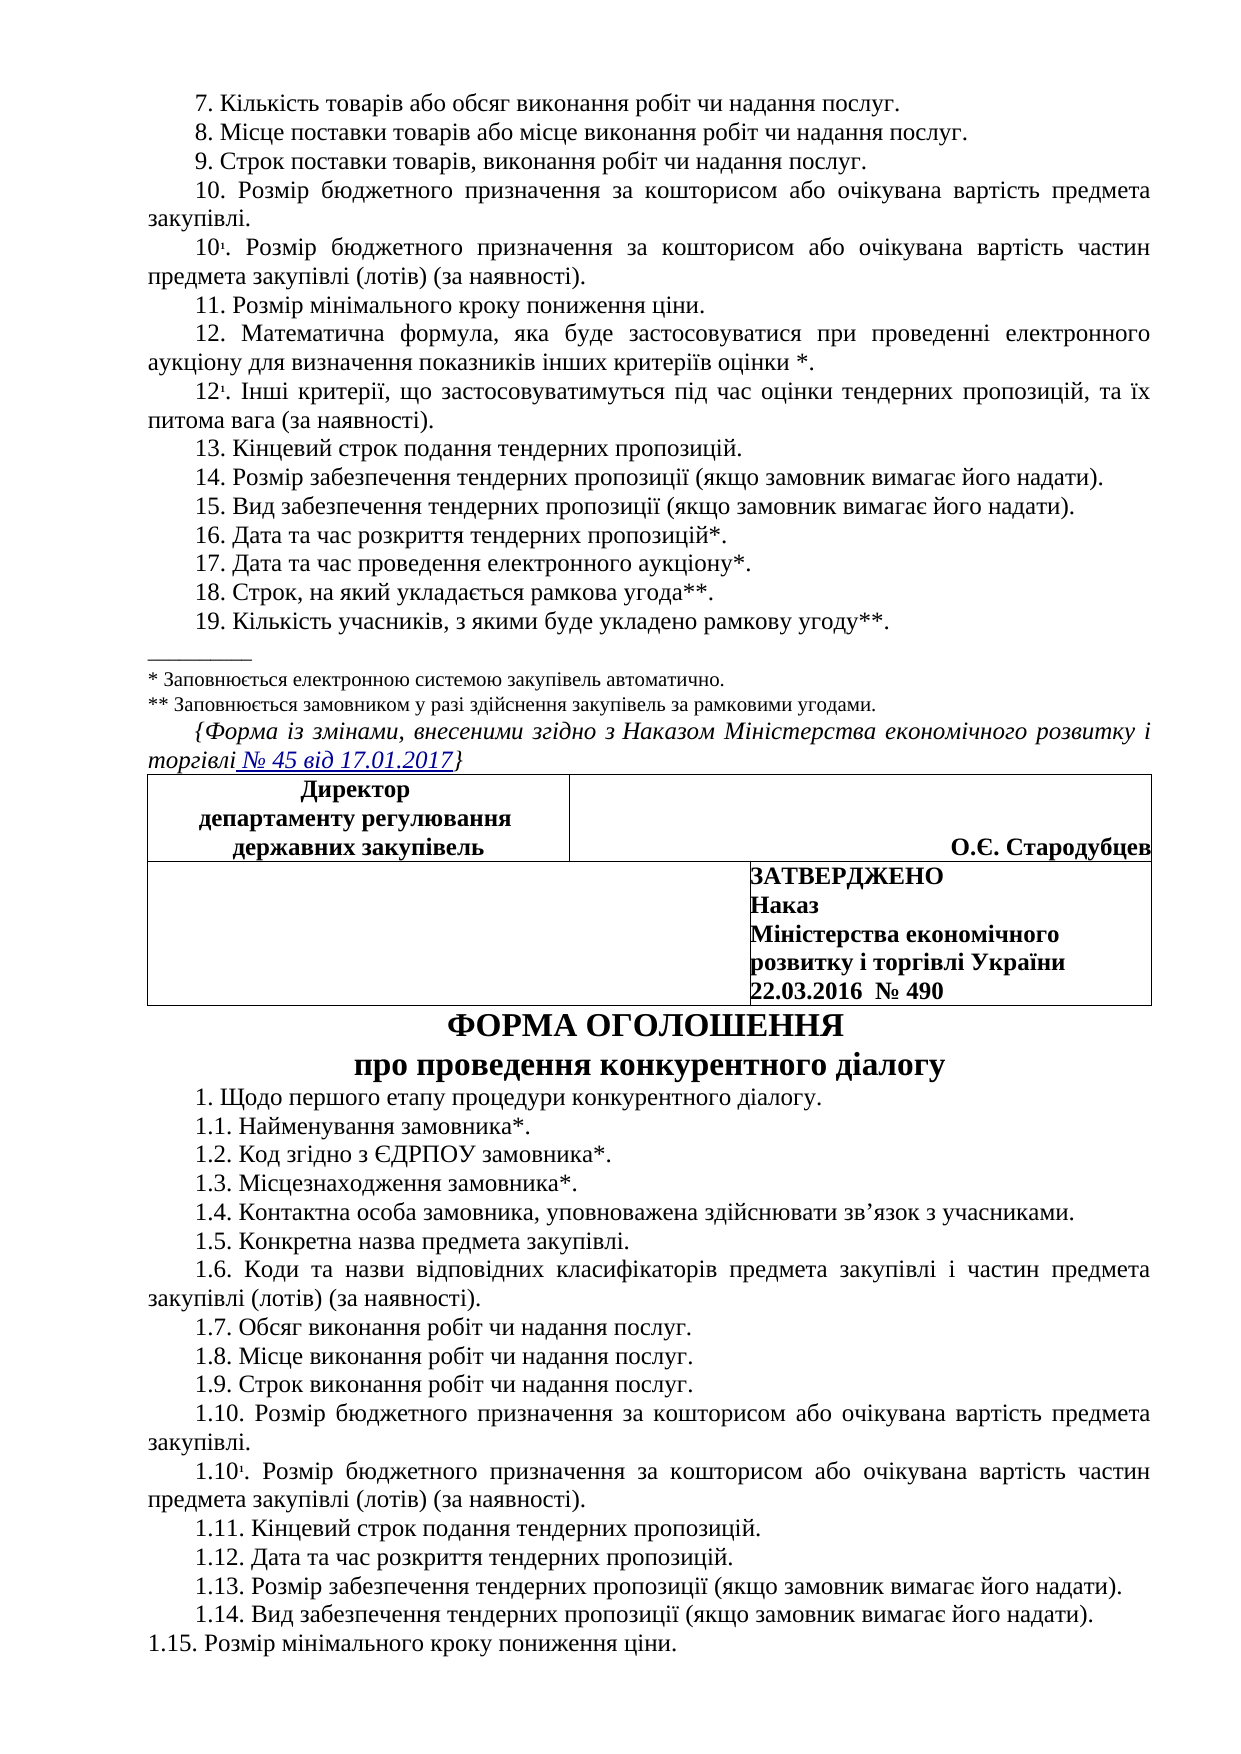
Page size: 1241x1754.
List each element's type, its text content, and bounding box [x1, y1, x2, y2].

text 1.14. Вид забезпечення тендерних пропозиції (якщо замовник вимагає його надати). [148, 1599, 1152, 1628]
text 1.12. Дата та час розкриття тендерних пропозицій. [148, 1542, 1152, 1571]
text 1.5. Конкретна назва предмета закупівлі. [148, 1226, 1152, 1254]
text 1.6. Коди та назви відповідних класифікаторів предмета закупівлі і частин предмета закупівлі (лотів) (за наявності). [148, 1254, 1152, 1312]
text 1.1. Найменування замовника*. [148, 1111, 1152, 1139]
table_header Директор департаменту регулювання державних закупівель [148, 775, 569, 861]
text 1.7. Обсяг виконання робіт чи надання послуг. [148, 1312, 1152, 1341]
text 14. Розмір забезпечення тендерних пропозиції (якщо замовник вимагає його надати). [148, 462, 1152, 491]
text 10-1. Розмір бюджетного призначення за кошторисом або очікувана вартість частин предмета закупівлі (лотів) (за наявності). [148, 232, 1152, 290]
text 1.2. Код згідно з ЄДРПОУ замовника*. [148, 1139, 1152, 1168]
table_cell ЗАТВЕРДЖЕНО Наказ Міністерства економічного розвитку і торгівлі України 22.03.2016 № 490 [751, 862, 1151, 1005]
text 1.15. Розмір мінімального кроку пониження ціни. [148, 1628, 1152, 1657]
text 1.4. Контактна особа замовника, уповноважена здійснювати зв’язок з учасниками. [148, 1197, 1152, 1226]
text 1.10. Розмір бюджетного призначення за кошторисом або очікувана вартість предмета закупівлі. [148, 1398, 1152, 1456]
text 19. Кількість учасників, з якими буде укладено рамкову угоду**. [148, 606, 1152, 635]
text 10. Розмір бюджетного призначення за кошторисом або очікувана вартість предмета закупівлі. [148, 175, 1152, 232]
text 1.8. Місце виконання робіт чи надання послуг. [148, 1341, 1152, 1369]
text 1.9. Строк виконання робіт чи надання послуг. [148, 1369, 1152, 1398]
text {Форма із змінами, внесеними згідно з Наказом Міністерства економічного розвитку і торгівлі № 45 від 17.01.2017} [148, 716, 1152, 774]
text 1.3. Місцезнаходження замовника*. [148, 1168, 1152, 1197]
text 11. Розмір мінімального кроку пониження ціни. [148, 290, 1152, 318]
text 13. Кінцевий строк подання тендерних пропозицій. [148, 433, 1152, 462]
text 9. Строк поставки товарів, виконання робіт чи надання послуг. [148, 146, 1152, 175]
text 1. Щодо першого етапу процедури конкурентного діалогу. [148, 1082, 1152, 1111]
table_header О.Є. Стародубцев [570, 775, 1151, 861]
text 1.11. Кінцевий строк подання тендерних пропозицій. [148, 1513, 1152, 1542]
text 18. Строк, на який укладається рамкова угода**. [148, 577, 1152, 606]
text 1.13. Розмір забезпечення тендерних пропозиції (якщо замовник вимагає його надати). [148, 1571, 1152, 1599]
text 12-1. Інші критерії, що застосовуватимуться під час оцінки тендерних пропозицій, та їх питома вага (за наявності). [148, 376, 1152, 433]
text 12. Математична формула, яка буде застосовуватися при проведенні електронного аукціону для визначення показників інших критеріїв оцінки *. [148, 318, 1152, 376]
text __________ * Заповнюється електронною системою закупівель автоматично. ** Заповнюється замовником у разі здійснення закупівель за рамковими угодами. [148, 635, 1152, 716]
text 15. Вид забезпечення тендерних пропозиції (якщо замовник вимагає його надати). [148, 491, 1152, 520]
text 17. Дата та час проведення електронного аукціону*. [148, 548, 1152, 577]
text 8. Місце поставки товарів або місце виконання робіт чи надання послуг. [148, 117, 1152, 146]
text 7. Кількість товарів або обсяг виконання робіт чи надання послуг. [148, 88, 1152, 117]
text 16. Дата та час розкриття тендерних пропозицій*. [148, 520, 1152, 548]
table_cell [148, 862, 750, 1005]
text ФОРМА ОГОЛОШЕННЯ про проведення конкурентного діалогу [194, 1006, 1105, 1082]
text 1.10-1. Розмір бюджетного призначення за кошторисом або очікувана вартість частин предмета закупівлі (лотів) (за наявності). [148, 1456, 1152, 1513]
